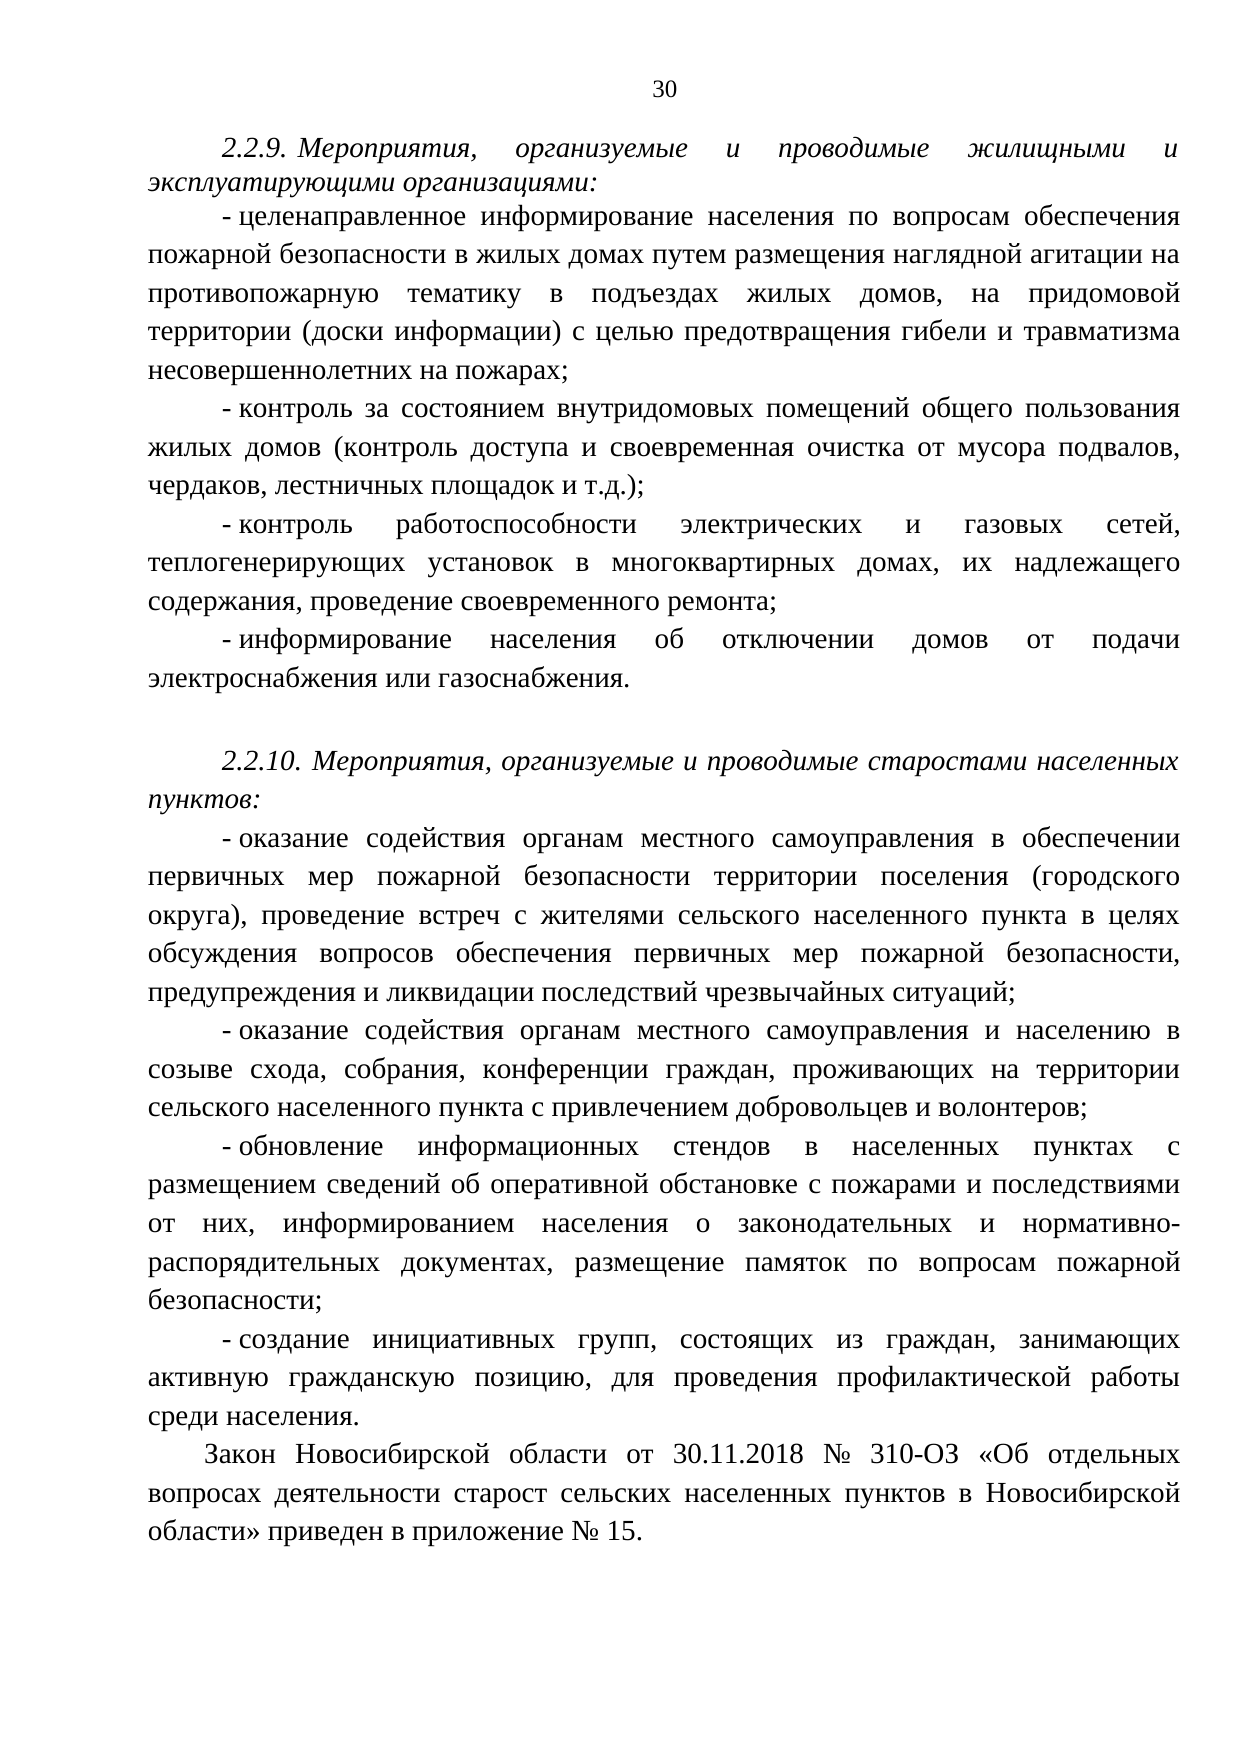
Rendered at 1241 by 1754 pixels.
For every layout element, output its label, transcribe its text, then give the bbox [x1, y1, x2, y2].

text - создание инициативных групп, состоящих из граждан, занимающих активную гражданскую позицию, для проведения профилактической работы среди населения. [148, 1321, 1181, 1431]
text - контроль за состоянием внутридомовых помещений общего пользования жилых домов (контроль доступа и своевременная очистка от мусора подвалов, чердаков, лестничных площадок и т.д.); [148, 390, 1181, 501]
text 2.2.9. Мероприятия, организуемые и проводимые жилищными и эксплуатирующими организациями: [148, 131, 1181, 198]
text - контроль работоспособности электрических и газовых сетей, теплогенерирующих установок в многоквартирных домах, их надлежащего содержания, проведение своевременного ремонта; [148, 506, 1181, 617]
text - целенаправленное информирование населения по вопросам обеспечения пожарной безопасности в жилых домах путем размещения наглядной агитации на противопожарную тематику в подъездах жилых домов, на придомовой территории (доски информации) с целью предотвращения гибели и травматизма несовершеннолетних на пожарах; [148, 198, 1181, 385]
text Закон Новосибирской области от 30.11.2018 № 310-ОЗ «Об отдельных вопросах деятельности старост сельских населенных пунктов в Новосибирской области» приведен в приложение № 15. [148, 1436, 1181, 1547]
text 2.2.10. Мероприятия, организуемые и проводимые старостами населенных пунктов: [148, 743, 1181, 815]
text - оказание содействия органам местного самоуправления и населению в созыве схода, собрания, конференции граждан, проживающих на территории сельского населенного пункта с привлечением добровольцев и волонтеров; [148, 1012, 1181, 1123]
text - оказание содействия органам местного самоуправления в обеспечении первичных мер пожарной безопасности территории поселения (городского округа), проведение встреч с жителями сельского населенного пункта в целях обсуждения вопросов обеспечения первичных мер пожарной безопасности, предупреждения и ликвидации последствий чрезвычайных ситуаций; [148, 820, 1181, 1007]
text - обновление информационных стендов в населенных пунктах с размещением сведений об оперативной обстановке с пожарами и последствиями от них, информированием населения о законодательных и нормативно-распорядительных документах, размещение памяток по вопросам пожарной безопасности; [148, 1128, 1181, 1316]
text - информирование населения об отключении домов от подачи электроснабжения или газоснабжения. [148, 622, 1181, 694]
